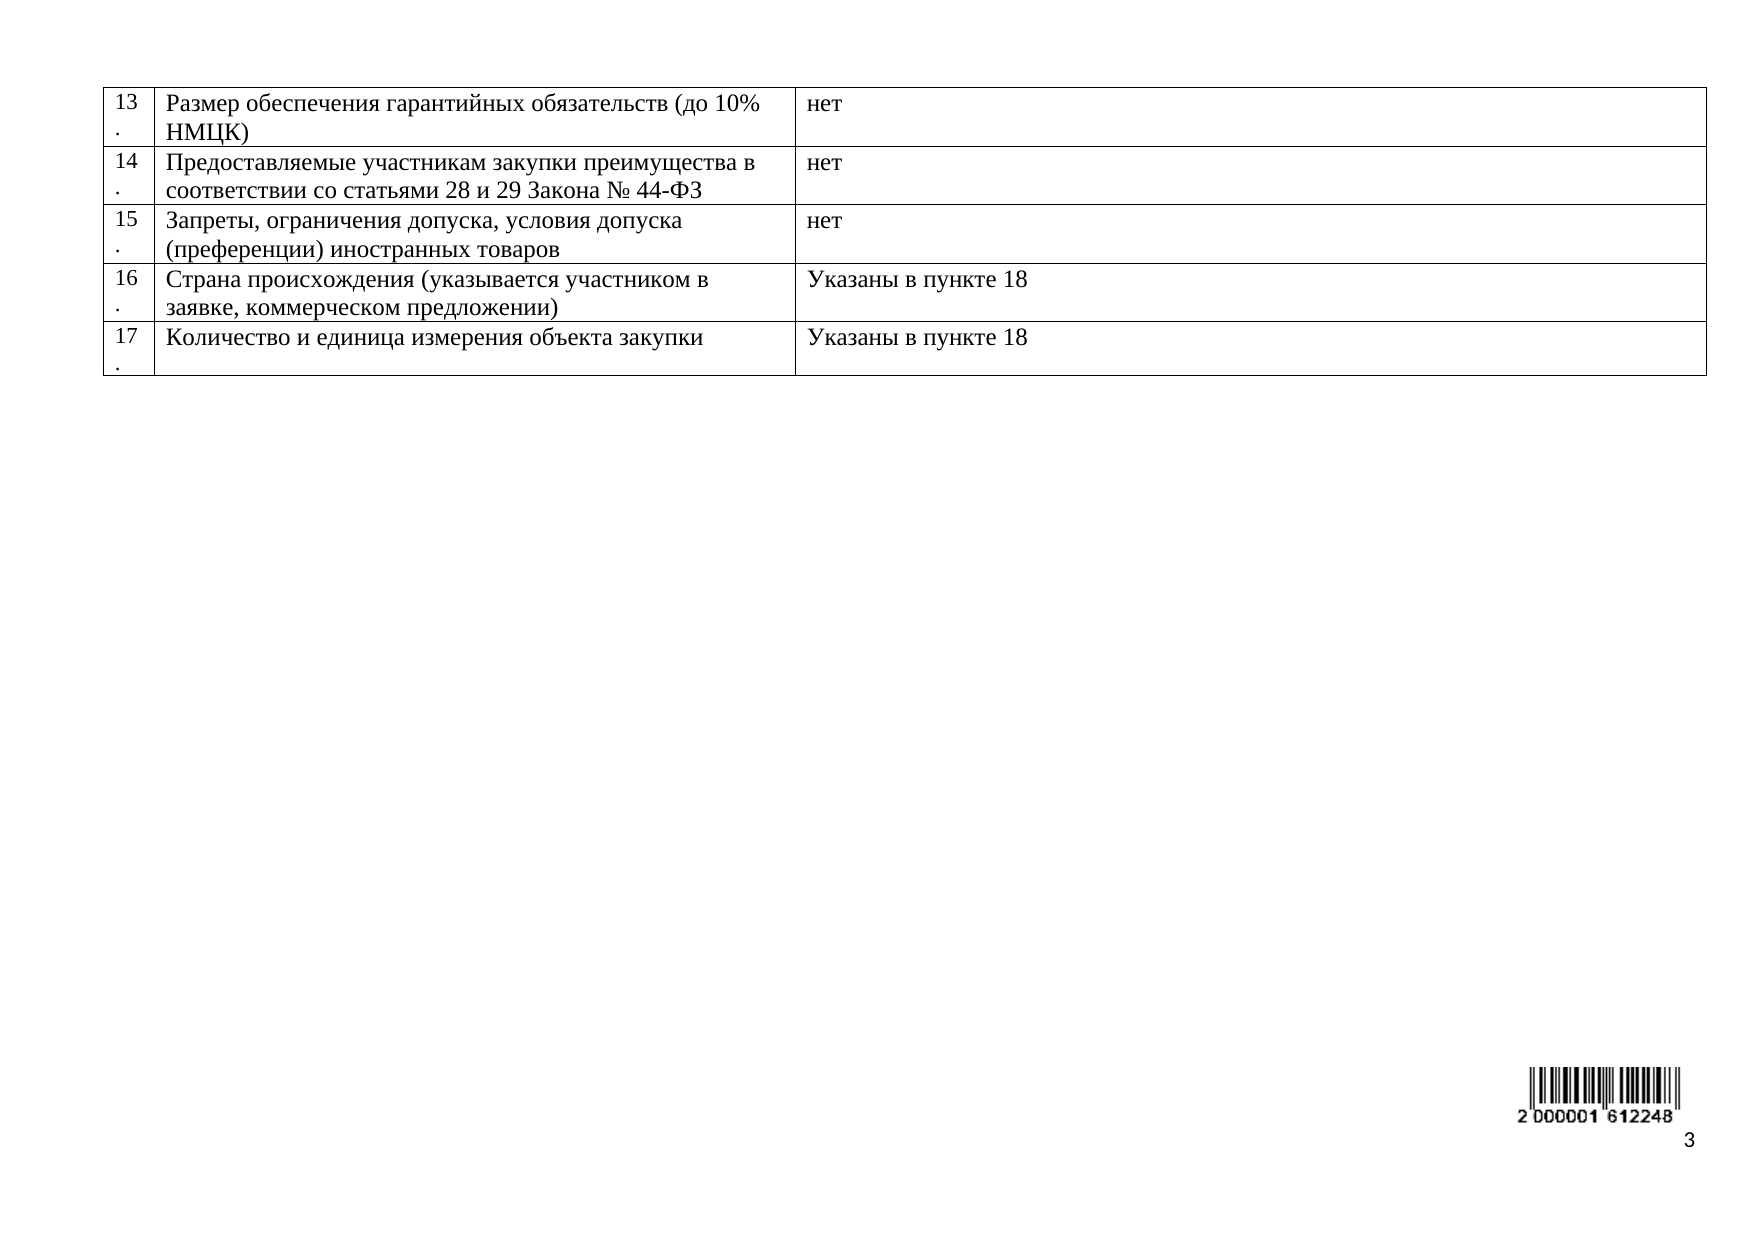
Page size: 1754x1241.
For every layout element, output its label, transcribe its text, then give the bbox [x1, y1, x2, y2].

table_cell 16. [104, 264, 154, 321]
picture [1516, 1067, 1696, 1126]
table_cell нет [796, 88, 1706, 146]
table_cell 14. [104, 147, 154, 204]
table_cell 13. [104, 88, 154, 146]
table_cell Страна происхождения (указывается участником в заявке, коммерческом предложении) [155, 264, 795, 321]
table_cell Предоставляемые участникам закупки преимущества в соответствии со статьями 28 и 29 Закона № 44-ФЗ [155, 147, 795, 204]
table_cell Указаны в пункте 18 [796, 264, 1706, 321]
table_cell нет [796, 205, 1706, 263]
table_cell Количество и единица измерения объекта закупки [155, 322, 795, 375]
table_cell Запреты, ограничения допуска, условия допуска (преференции) иностранных товаров [155, 205, 795, 263]
table_cell 15. [104, 205, 154, 263]
table_cell Указаны в пункте 18 [796, 322, 1706, 375]
table_cell Размер обеспечения гарантийных обязательств (до 10% НМЦК) [155, 88, 795, 146]
table_cell 17. [104, 322, 154, 375]
table_cell нет [796, 147, 1706, 204]
